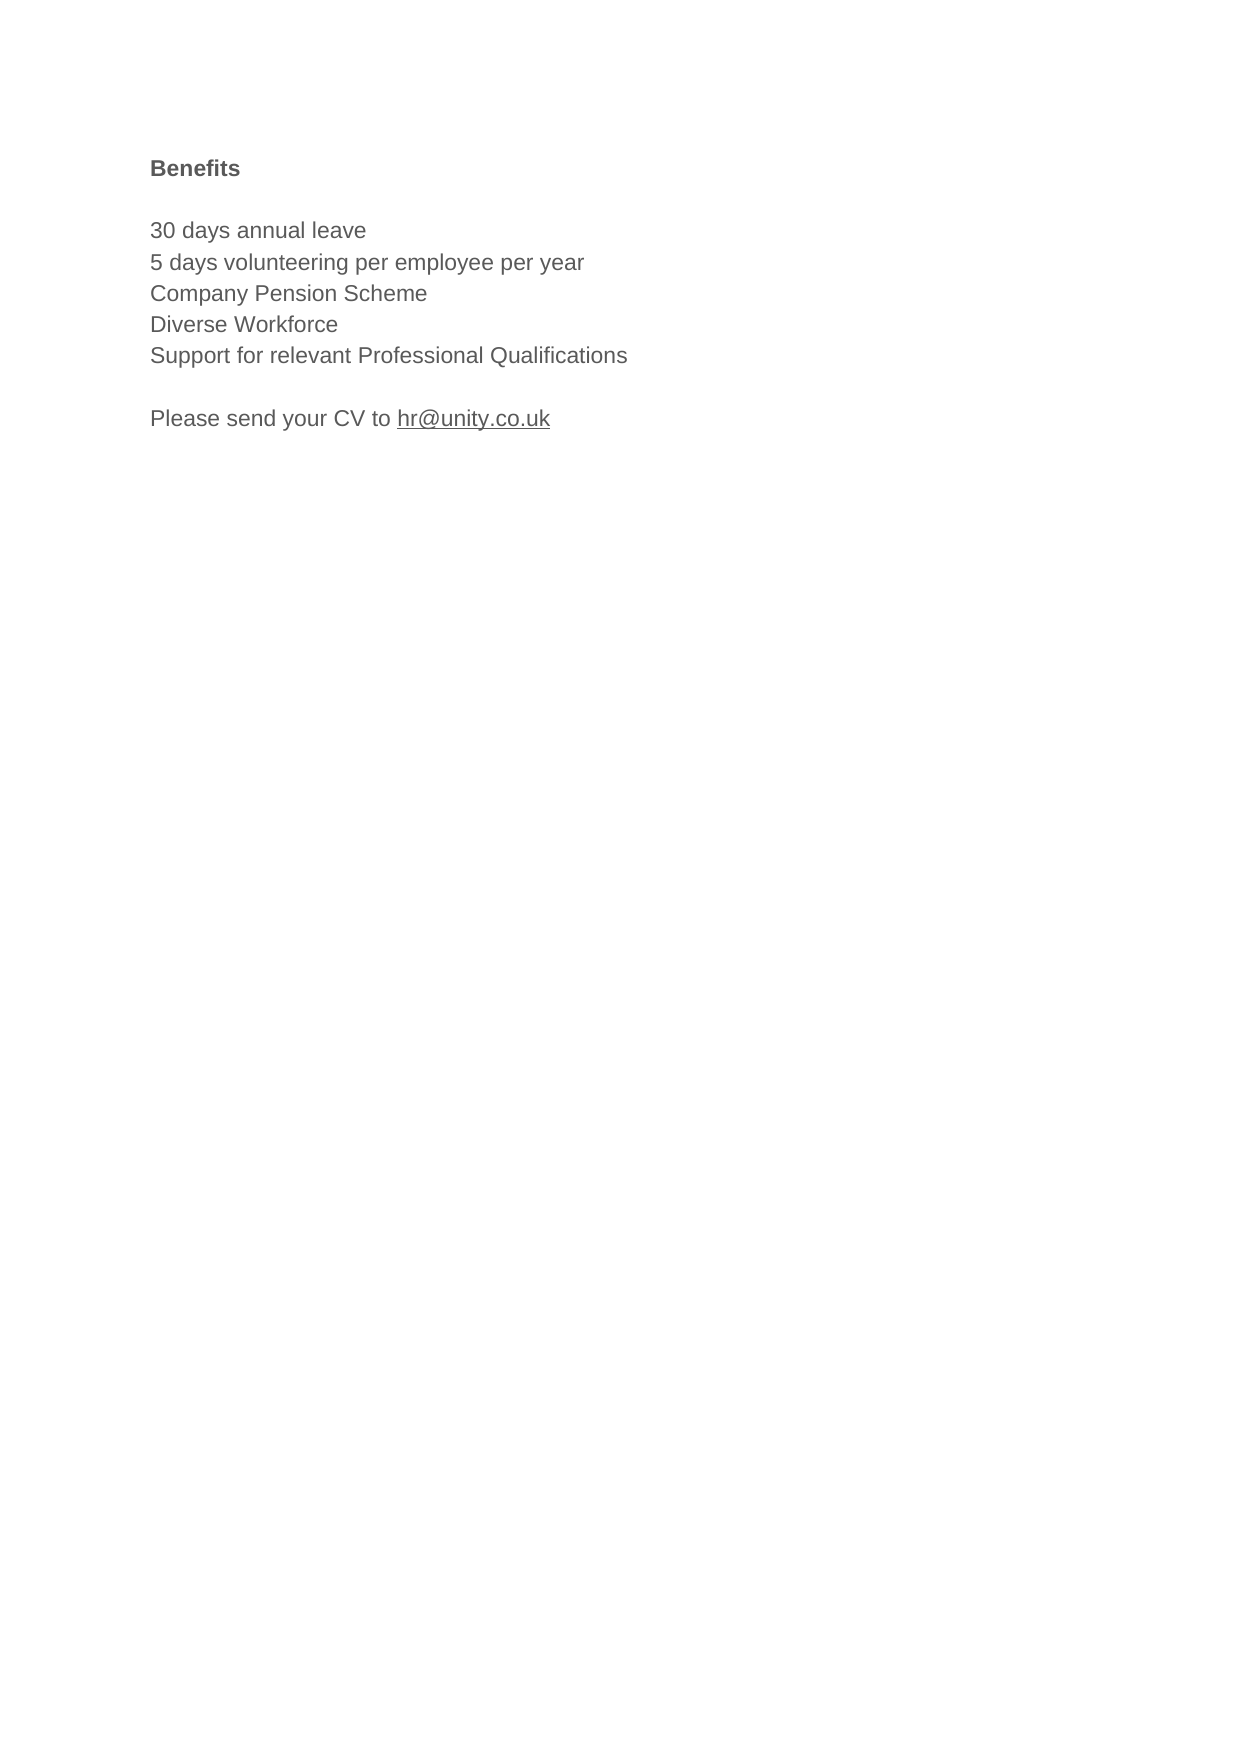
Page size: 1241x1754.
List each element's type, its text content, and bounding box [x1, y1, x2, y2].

text Please send your CV to hr@unity.co.uk [150, 400, 1090, 431]
text Benefits [150, 150, 1090, 181]
text 30 days annual leave 5 days volunteering per employee per year Company Pension Scheme Diverse Workforce Support for relevant Professional Qualifications [150, 212, 1090, 369]
